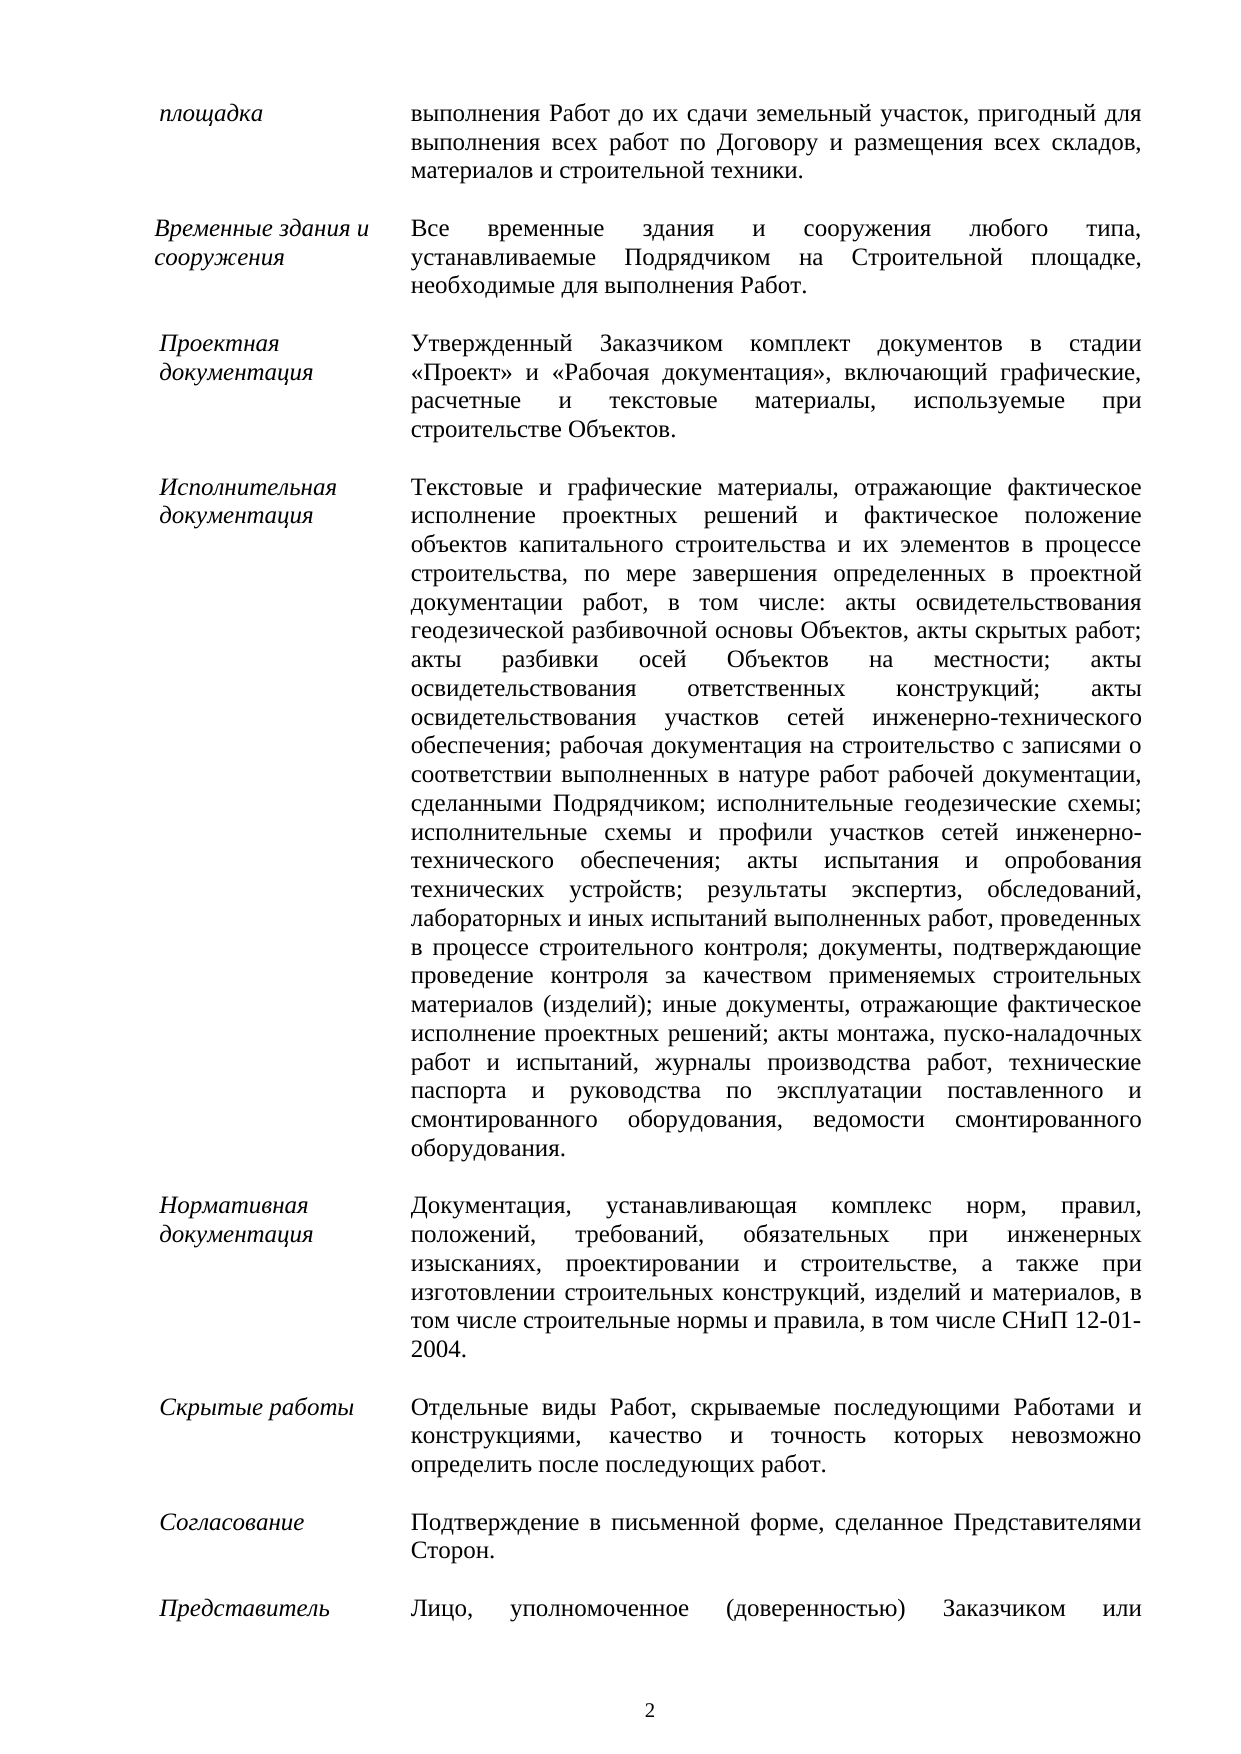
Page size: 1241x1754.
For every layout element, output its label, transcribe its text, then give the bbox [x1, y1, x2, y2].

table_cell Проектная документация [148, 299, 399, 443]
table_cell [399, 98, 1153, 184]
table_cell Согласование [148, 1507, 399, 1593]
table_cell Документация, устанавливающая комплекс норм, правил, положений, требований, обязательных при инженерных изысканиях, проектировании и строительстве, а также при изготовлении строительных конструкций, изделий и материалов, в том числе строительные нормы и правила, в том числе СНиП 12-01-2004. [399, 1190, 1153, 1392]
table_cell Исполнительная документация [148, 443, 399, 1190]
table_cell Скрытые работы [148, 1392, 399, 1507]
table_cell Временные здания и сооружения [148, 184, 399, 299]
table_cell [148, 1593, 399, 1622]
table_cell Отдельные виды Работ, скрываемые последующими Работами и конструкциями, качество и точность которых невозможно определить после последующих работ. [399, 1392, 1153, 1507]
table_cell Подтверждение в письменной форме, сделанное Представителями Сторон. [399, 1507, 1153, 1593]
table_cell Все временные здания и сооружения любого типа, устанавливаемые Подрядчиком на Строительной площадке, необходимые для выполнения Работ. [399, 184, 1153, 299]
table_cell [399, 1593, 1153, 1622]
table_cell Нормативная документация [148, 1190, 399, 1392]
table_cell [148, 98, 399, 184]
table_cell Текстовые и графические материалы, отражающие фактическое исполнение проектных решений и фактическое положение объектов капитального строительства и их элементов в процессе строительства, по мере завершения определенных в проектной документации работ, в том числе: акты освидетельствования геодезической разбивочной основы Объектов, акты скрытых работ; акты разбивки осей Объектов на местности; акты освидетельствования ответственных конструкций; акты освидетельствования участков сетей инженерно-технического обеспечения; рабочая документация на строительство с записями о соответствии выполненных в натуре работ рабочей документации, сделанными Подрядчиком; исполнительные геодезические схемы; исполнительные схемы и профили участков сетей инженерно-технического обеспечения; акты испытания и опробования технических устройств; результаты экспертиз, обследований, лабораторных и иных испытаний выполненных работ, проведенных в процессе строительного контроля; документы, подтверждающие проведение контроля за качеством применяемых строительных материалов (изделий); иные документы, отражающие фактическое исполнение проектных решений; акты монтажа, пуско-наладочных работ и испытаний, журналы производства работ, технические паспорта и руководства по эксплуатации поставленного и смонтированного оборудования, ведомости смонтированного оборудования. [399, 443, 1153, 1190]
table_cell Утвержденный Заказчиком комплект документов в стадии «Проект» и «Рабочая документация», включающий графические, расчетные и текстовые материалы, используемые при строительстве Объектов. [399, 299, 1153, 443]
